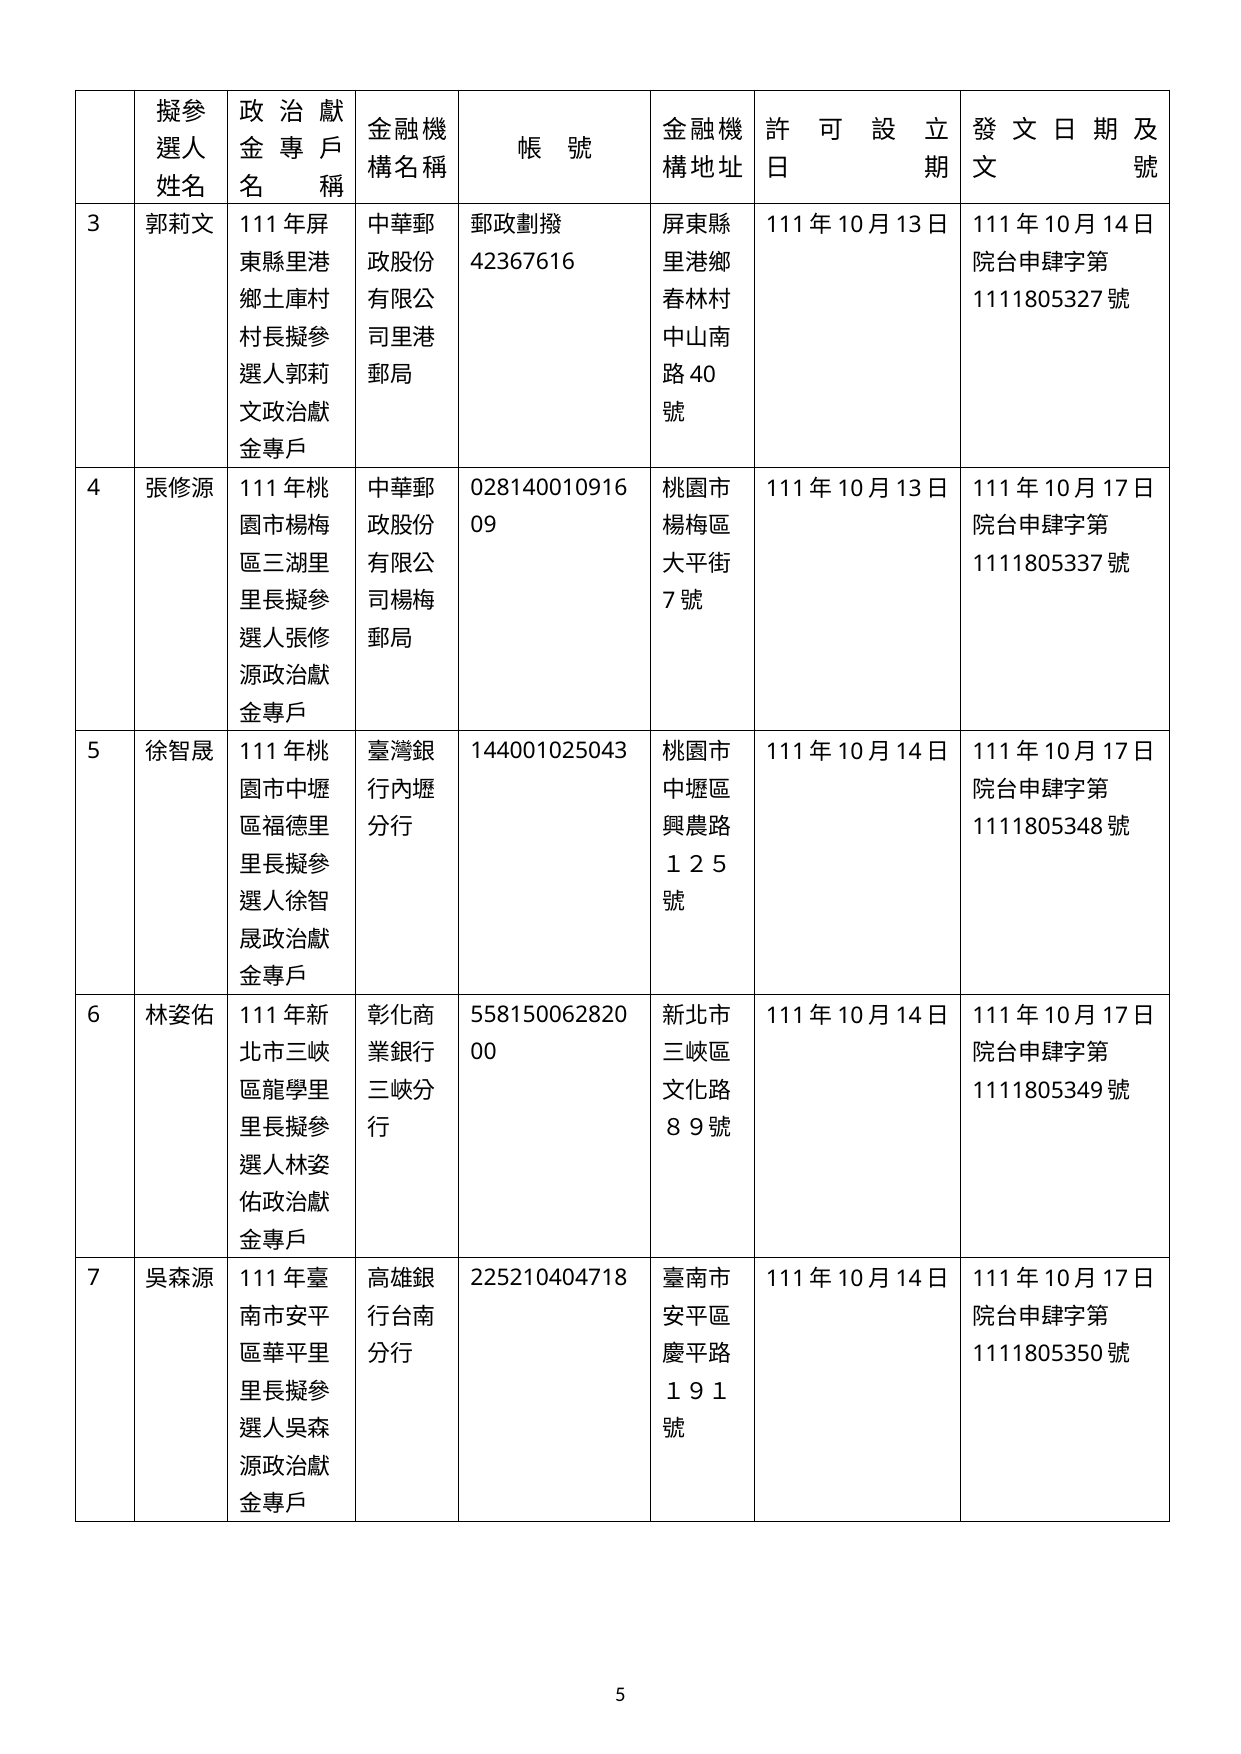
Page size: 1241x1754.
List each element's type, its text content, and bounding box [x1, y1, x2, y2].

table_cell 225210404718 [459, 1258, 650, 1521]
table_cell 張修源 [135, 468, 227, 730]
table_header [76, 91, 134, 203]
table_cell 7 [76, 1258, 134, 1521]
table_header 政治獻 金專戶 名稱 [228, 91, 355, 203]
table_cell 中華郵政股份有限公司楊梅郵局 [356, 468, 458, 730]
table_cell 111年10月14日院台申肆字第1111805327號 [961, 204, 1169, 467]
table_cell 5 [76, 731, 134, 994]
table_cell 臺南市安平區慶平路１９１號 [651, 1258, 754, 1521]
table_cell 4 [76, 468, 134, 730]
table_cell 屏東縣里港鄉春林村中山南路40號 [651, 204, 754, 467]
table_cell 郭莉文 [135, 204, 227, 467]
table_cell 02814001091609 [459, 468, 650, 730]
table_cell 新北市三峽區文化路８９號 [651, 995, 754, 1257]
table_cell 臺灣銀行內壢分行 [356, 731, 458, 994]
table_cell 郵政劃撥42367616 [459, 204, 650, 467]
table_header 帳號 [459, 91, 650, 203]
table_cell 144001025043 [459, 731, 650, 994]
table_cell 111年臺南市安平區華平里里長擬參選人吳森源政治獻金專戶 [228, 1258, 355, 1521]
table_header 發文日期及 文號 [961, 91, 1169, 203]
table_cell 中華郵政股份有限公司里港郵局 [356, 204, 458, 467]
table_cell 111年10月17日院台申肆字第1111805348號 [961, 731, 1169, 994]
table_header 金融機構地址 [651, 91, 754, 203]
table_cell 彰化商業銀行三峽分行 [356, 995, 458, 1257]
table_cell 111年10月14日 [755, 995, 960, 1257]
table_cell 111年10月17日院台申肆字第1111805350號 [961, 1258, 1169, 1521]
table_cell 吳森源 [135, 1258, 227, 1521]
table_cell 徐智晟 [135, 731, 227, 994]
table_cell 111年10月13日 [755, 468, 960, 730]
table_cell 桃園市楊梅區大平街7號 [651, 468, 754, 730]
table_cell 6 [76, 995, 134, 1257]
table_cell 111年10月14日 [755, 731, 960, 994]
table_cell 111年10月17日院台申肆字第1111805337號 [961, 468, 1169, 730]
table_cell 111年桃園市中壢區福德里里長擬參選人徐智晟政治獻金專戶 [228, 731, 355, 994]
table_header 金融機構名稱 [356, 91, 458, 203]
table_cell 3 [76, 204, 134, 467]
table_cell 桃園市中壢區興農路１２５號 [651, 731, 754, 994]
table_cell 111年屏東縣里港鄉土庫村村長擬參選人郭莉文政治獻金專戶 [228, 204, 355, 467]
table_cell 111年10月14日 [755, 1258, 960, 1521]
table_header 擬參選人姓名 [135, 91, 227, 203]
table_cell 111年桃園市楊梅區三湖里里長擬參選人張修源政治獻金專戶 [228, 468, 355, 730]
table_cell 55815006282000 [459, 995, 650, 1257]
table_cell 111年新北市三峽區龍學里里長擬參選人林姿佑政治獻金專戶 [228, 995, 355, 1257]
table_cell 111年10月17日院台申肆字第1111805349號 [961, 995, 1169, 1257]
table_cell 高雄銀行台南分行 [356, 1258, 458, 1521]
table_cell 林姿佑 [135, 995, 227, 1257]
table_header 許可設立 日期 [755, 91, 960, 203]
table_cell 111年10月13日 [755, 204, 960, 467]
